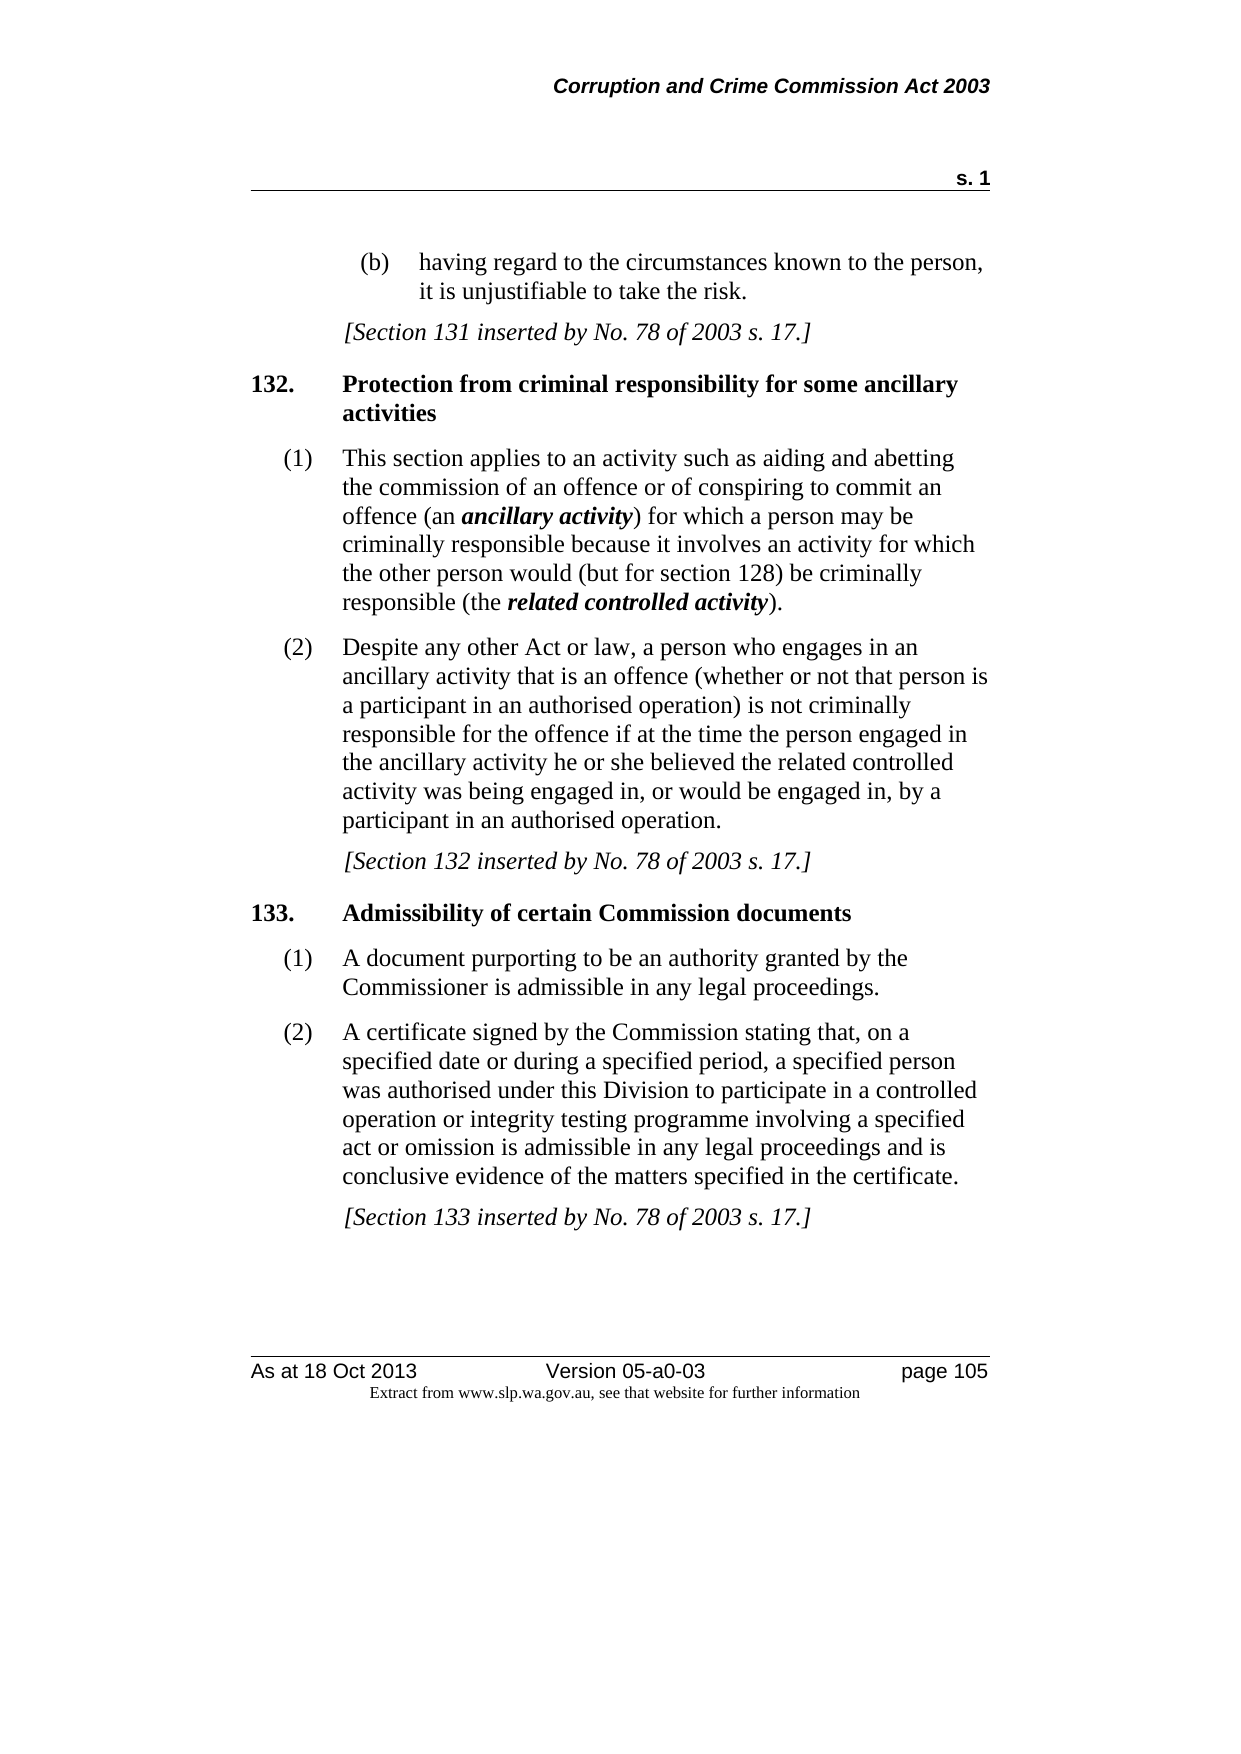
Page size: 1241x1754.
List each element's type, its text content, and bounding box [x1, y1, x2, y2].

text (2) Despite any other Act or law, a person who engages in an ancillary activity that is an offence (whether or not that person is a participant in an authorised operation) is not criminally responsible for the offence if at the time the person engaged in the ancillary activity he or she believed the related controlled activity was being engaged in, or would be engaged in, by a participant in an authorised operation. [251, 632, 990, 834]
subtitle 133. Admissibility of certain Commission documents [251, 898, 990, 927]
text [Section 132 inserted by No. 78 of 2003 s. 17.] [251, 846, 990, 875]
subtitle 132. Protection from criminal responsibility for some ancillary activities [251, 369, 990, 427]
text [Section 131 inserted by No. 78 of 2003 s. 17.] [251, 317, 990, 346]
text [Section 133 inserted by No. 78 of 2003 s. 17.] [251, 1202, 990, 1231]
text (1) A document purporting to be an authority granted by the Commissioner is admissible in any legal proceedings. [251, 943, 990, 1001]
text (b) having regard to the circumstances known to the person, it is unjustifiable to take the risk. [251, 247, 990, 305]
text (2) A certificate signed by the Commission stating that, on a specified date or during a specified period, a specified person was authorised under this Division to participate in a controlled operation or integrity testing programme involving a specified act or omission is admissible in any legal proceedings and is conclusive evidence of the matters specified in the certificate. [251, 1017, 990, 1190]
text (1) This section applies to an activity such as aiding and abetting the commission of an offence or of conspiring to commit an offence (an ancillary activity) for which a person may be criminally responsible because it involves an activity for which the other person would (but for section 128) be criminally responsible (the related controlled activity). [251, 443, 990, 616]
